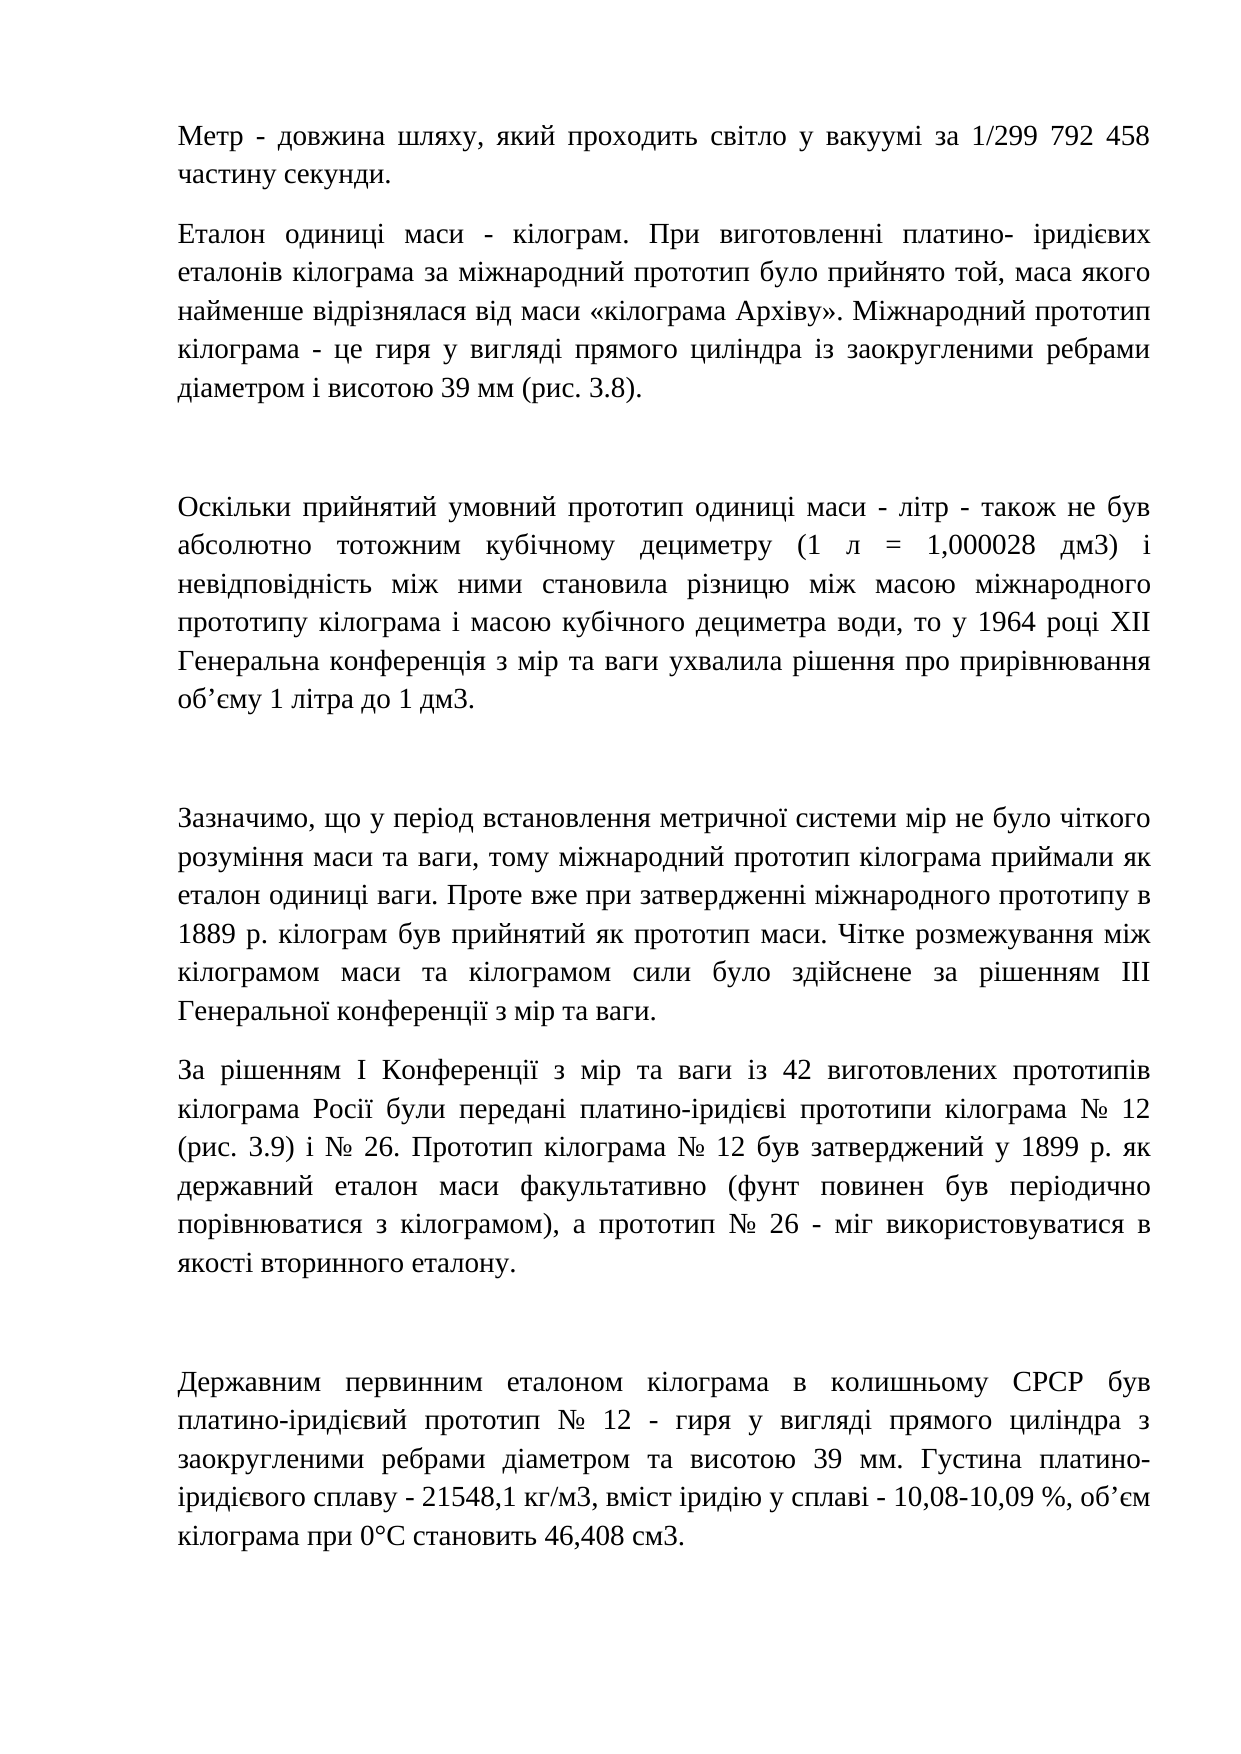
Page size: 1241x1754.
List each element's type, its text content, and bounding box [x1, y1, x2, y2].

text Еталон одиниці маси - кілограм. При виготовленні платино- іридієвих еталонів кілограма за міжнародний прототип було прийнято той, маса якого найменше відрізнялася від маси «кілограма Архіву». Міжнародний прототип кілограма - це гиря у вигляді прямого циліндра із заокругленими ребрами діаметром і висотою 39 мм (рис. 3.8). [177, 216, 1152, 404]
text За рішенням I Конференції з мір та ваги із 42 виготовлених прототипів кілограма Росії були передані платино-іридієві прототипи кілограма № 12 (рис. 3.9) і № 26. Прототип кілограма № 12 був затверджений у 1899 р. як державний еталон маси факультативно (фунт повинен був періодично порівнюватися з кілограмом), а про­тотип № 26 - міг використовуватися в якості вторинного еталону. [177, 1052, 1152, 1279]
text Зазначимо, що у період встановлення метричної системи мір не було чіткого розуміння маси та ваги, тому міжнародний прототип кілограма приймали як еталон одиниці ваги. Проте вже при затвер­дженні міжнародного прототипу в 1889 р. кілограм був прийнятий як прототип маси. Чітке розмежування між кілограмом маси та кілограмом сили було здійснене за рішенням III Генеральної кон­ференції з мір та ваги. [177, 800, 1152, 1027]
text Державним первинним еталоном кілограма в колишньому СРСР був платино-іридієвий прототип № 12 - гиря у вигляді прямого циліндра з заокругленими ребрами діаметром та висотою 39 мм. Густина платино-іридієвого сплаву - 21548,1 кг/м3, вміст іридію у сплаві - 10,08-10,09 %, об’єм кілограма при 0°С становить 46,408 см3. [177, 1364, 1152, 1552]
text Оскільки прийнятий умовний прототип одиниці маси - літр - також не був абсолютно тотожним кубічному дециметру (1 л = 1,000028 дм3) і невідповідність між ними становила різницю між масою міжнародного прототипу кілограма і масою кубічного дециметра води, то у 1964 році XII Генеральна конференція з мір та ваги ухвалила рішення про прирівнювання об’єму 1 літра до 1 дм3. [177, 489, 1152, 715]
text Метр - довжина шляху, який проходить світло у вакуумі за 1/299 792 458 частину секунди. [177, 118, 1152, 190]
